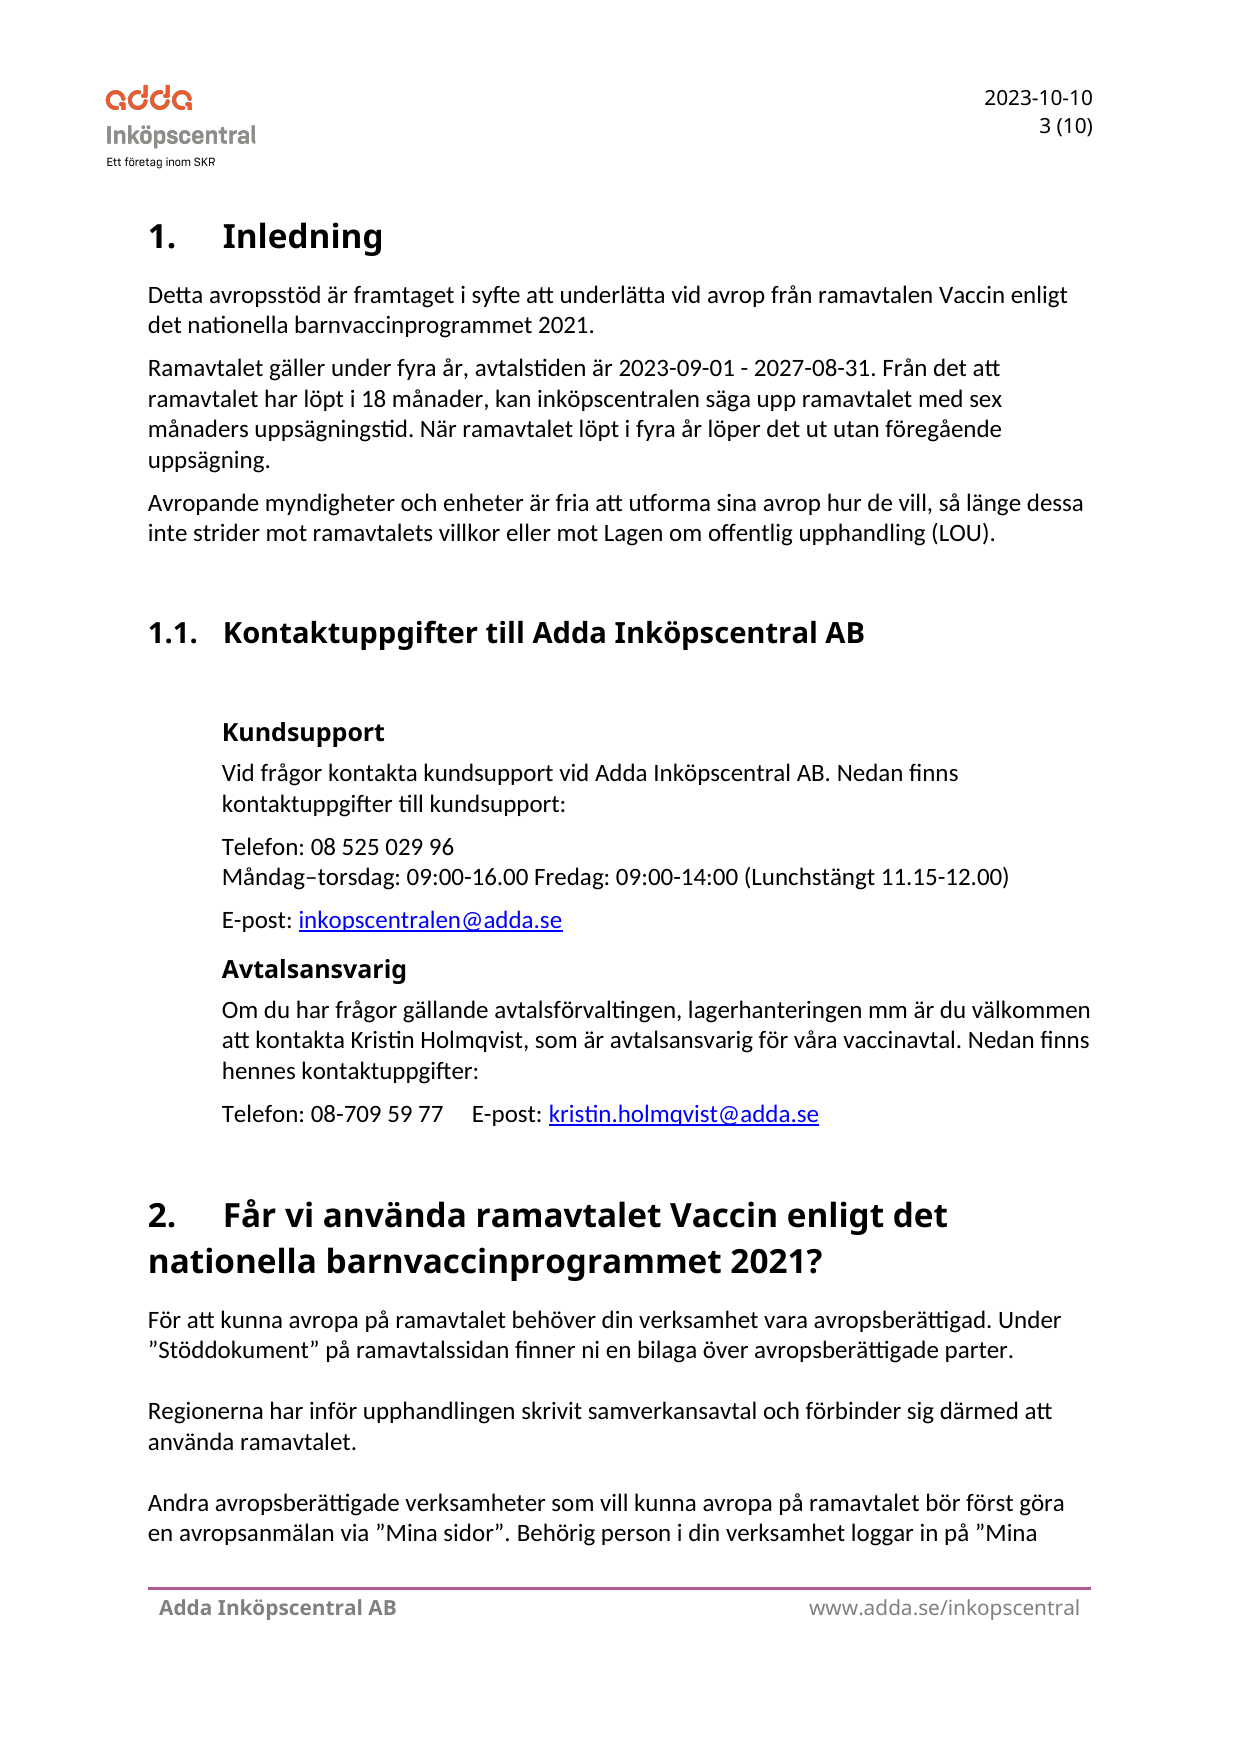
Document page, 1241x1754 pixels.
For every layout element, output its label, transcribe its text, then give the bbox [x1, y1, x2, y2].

text Telefon: 08 525 029 96 Måndag–torsdag: 09:00-16.00 Fredag: 09:00-14:00 (Lunchstängt 11.15-12.00) [222, 831, 1093, 892]
text Telefon: 08-709 59 77 E-post: kristin.holmqvist@adda.se [222, 1098, 1093, 1128]
subtitle Kontaktuppgifter till Adda Inköpscentral AB [148, 612, 1093, 652]
subtitle Får vi använda ramavtalet Vaccin enligt det nationella barnvaccinprogrammet 2021? [148, 1192, 1093, 1283]
text Om du har frågor gällande avtalsförvaltingen, lagerhanteringen mm är du välkommen att kontakta Kristin Holmqvist, som är avtalsansvarig för våra vaccinavtal. Nedan finns hennes kontaktuppgifter: [222, 994, 1093, 1085]
text E-post: inkopscentralen@adda.se [222, 904, 1093, 935]
subtitle Avtalsansvarig [222, 951, 1093, 986]
text Vid frågor kontakta kundsupport vid Adda Inköpscentral AB. Nedan finns kontaktuppgifter till kundsupport: [222, 757, 1093, 818]
text Detta avropsstöd är framtaget i syfte att underlätta vid avrop från ramavtalen Vaccin enligt det nationella barnvaccinprogrammet 2021. [148, 279, 1093, 340]
text Ramavtalet gäller under fyra år, avtalstiden är 2023-09-01 - 2027-08-31. Från det att ramavtalet har löpt i 18 månader, kan inköpscentralen säga upp ramavtalet med sex månaders uppsägningstid. När ramavtalet löpt i fyra år löper det ut utan föregående uppsägning. [148, 352, 1093, 474]
subtitle Inledning [148, 213, 1093, 258]
subtitle Kundsupport [222, 715, 1093, 749]
picture [103, 84, 256, 170]
text Avropande myndigheter och enheter är fria att utforma sina avrop hur de vill, så länge dessa inte strider mot ramavtalets villkor eller mot Lagen om offentlig upphandling (LOU). [148, 487, 1093, 548]
